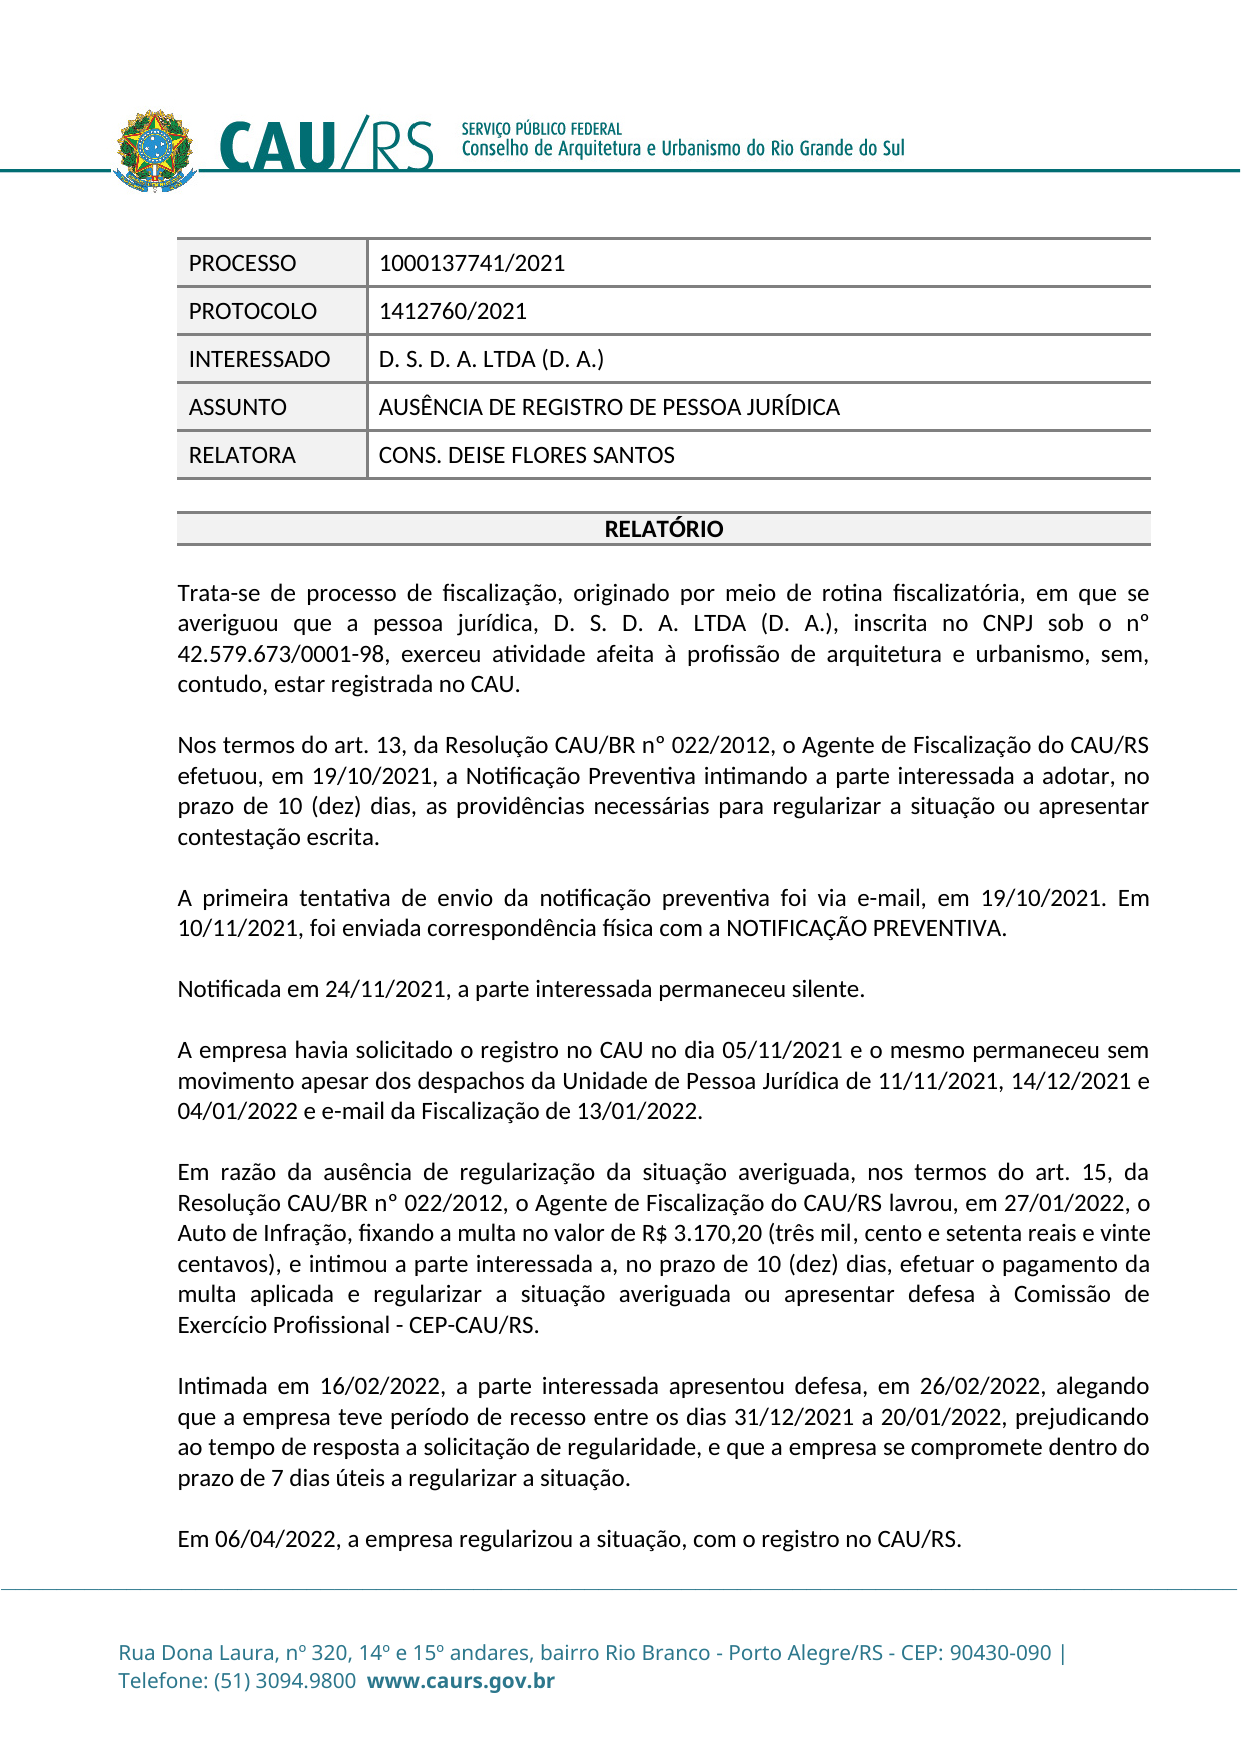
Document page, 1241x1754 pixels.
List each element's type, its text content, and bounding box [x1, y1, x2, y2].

table_cell PROTOCOLO [177, 288, 366, 333]
table_cell RELATORA [177, 432, 366, 477]
table_cell CONS. DEISE FLORES SANTOS [369, 432, 1151, 477]
table_cell ASSUNTO [177, 384, 366, 429]
text A empresa havia solicitado o registro no CAU no dia 05/11/2021 e o mesmo permaneceu sem movimento apesar dos despachos da Unidade de Pessoa Jurídica de 11/11/2021, 14/12/2021 e 04/01/2022 e e-mail da Fiscalização de 13/01/2022. [177, 1034, 1152, 1126]
text Nos termos do art. 13, da Resolução CAU/BR nº 022/2012, o Agente de Fiscalização do CAU/RS efetuou, em 19/10/2021, a Notificação Preventiva intimando a parte interessada a adotar, no prazo de 10 (dez) dias, as providências necessárias para regularizar a situação ou apresentar contestação escrita. [177, 729, 1152, 851]
text Trata-se de processo de fiscalização, originado por meio de rotina fiscalizatória, em que se averiguou que a pessoa jurídica, D. S. D. A. LTDA (D. A.), inscrita no CNPJ sob o nº 42.579.673/0001-98, exerceu atividade afeita à profissão de arquitetura e urbanismo, sem, contudo, estar registrada no CAU. [177, 577, 1152, 699]
table_header PROCESSO [177, 240, 366, 285]
picture [0, 43, 1241, 203]
text Notificada em 24/11/2021, a parte interessada permaneceu silente. [177, 973, 1152, 1004]
table_cell D. S. D. A. LTDA (D. A.) [369, 336, 1151, 381]
text Em 06/04/2022, a empresa regularizou a situação, com o registro no CAU/RS. [177, 1523, 1152, 1553]
table_cell AUSÊNCIA DE REGISTRO DE PESSOA JURÍDICA [369, 384, 1151, 429]
table_cell INTERESSADO [177, 336, 366, 381]
text Intimada em 16/02/2022, a parte interessada apresentou defesa, em 26/02/2022, alegando que a empresa teve período de recesso entre os dias 31/12/2021 a 20/01/2022, prejudicando ao tempo de resposta a solicitação de regularidade, e que a empresa se compromete dentro do prazo de 7 dias úteis a regularizar a situação. [177, 1370, 1152, 1492]
text Em razão da ausência de regularização da situação averiguada, nos termos do art. 15, da Resolução CAU/BR nº 022/2012, o Agente de Fiscalização do CAU/RS lavrou, em 27/01/2022, o Auto de Infração, fixando a multa no valor de R$ 3.170,20 (três mil, cento e setenta reais e vinte centavos), e intimou a parte interessada a, no prazo de 10 (dez) dias, efetuar o pagamento da multa aplicada e regularizar a situação averiguada ou apresentar defesa à Comissão de Exercício Profissional - CEP-CAU/RS. [177, 1157, 1152, 1340]
table_header RELATÓRIO [177, 514, 1151, 543]
table_cell 1412760/2021 [369, 288, 1151, 333]
text A primeira tentativa de envio da notificação preventiva foi via e-mail, em 19/10/2021. Em 10/11/2021, foi enviada correspondência física com a NOTIFICAÇÃO PREVENTIVA. [177, 882, 1152, 943]
table_header 1000137741/2021 [369, 240, 1151, 285]
